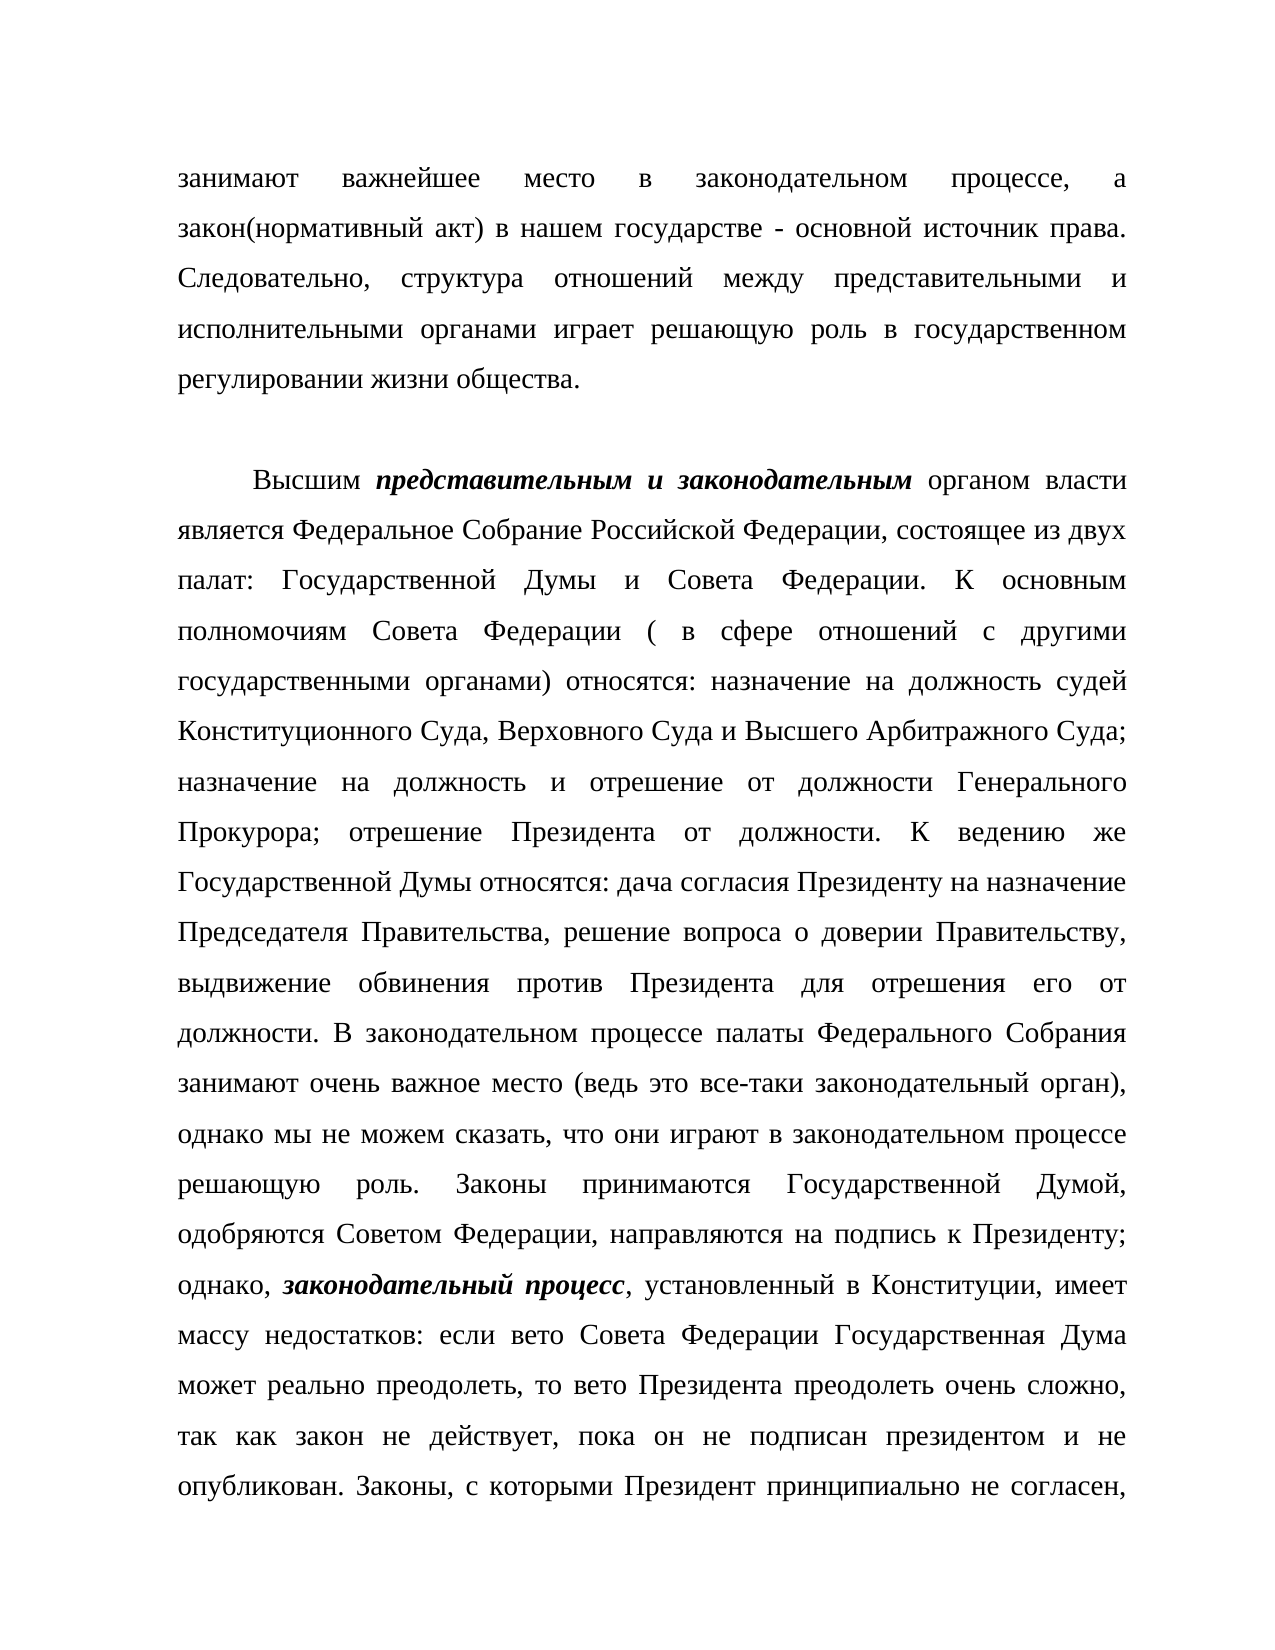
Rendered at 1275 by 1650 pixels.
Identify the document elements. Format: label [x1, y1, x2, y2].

text [177, 462, 1127, 1502]
text [177, 160, 1127, 395]
